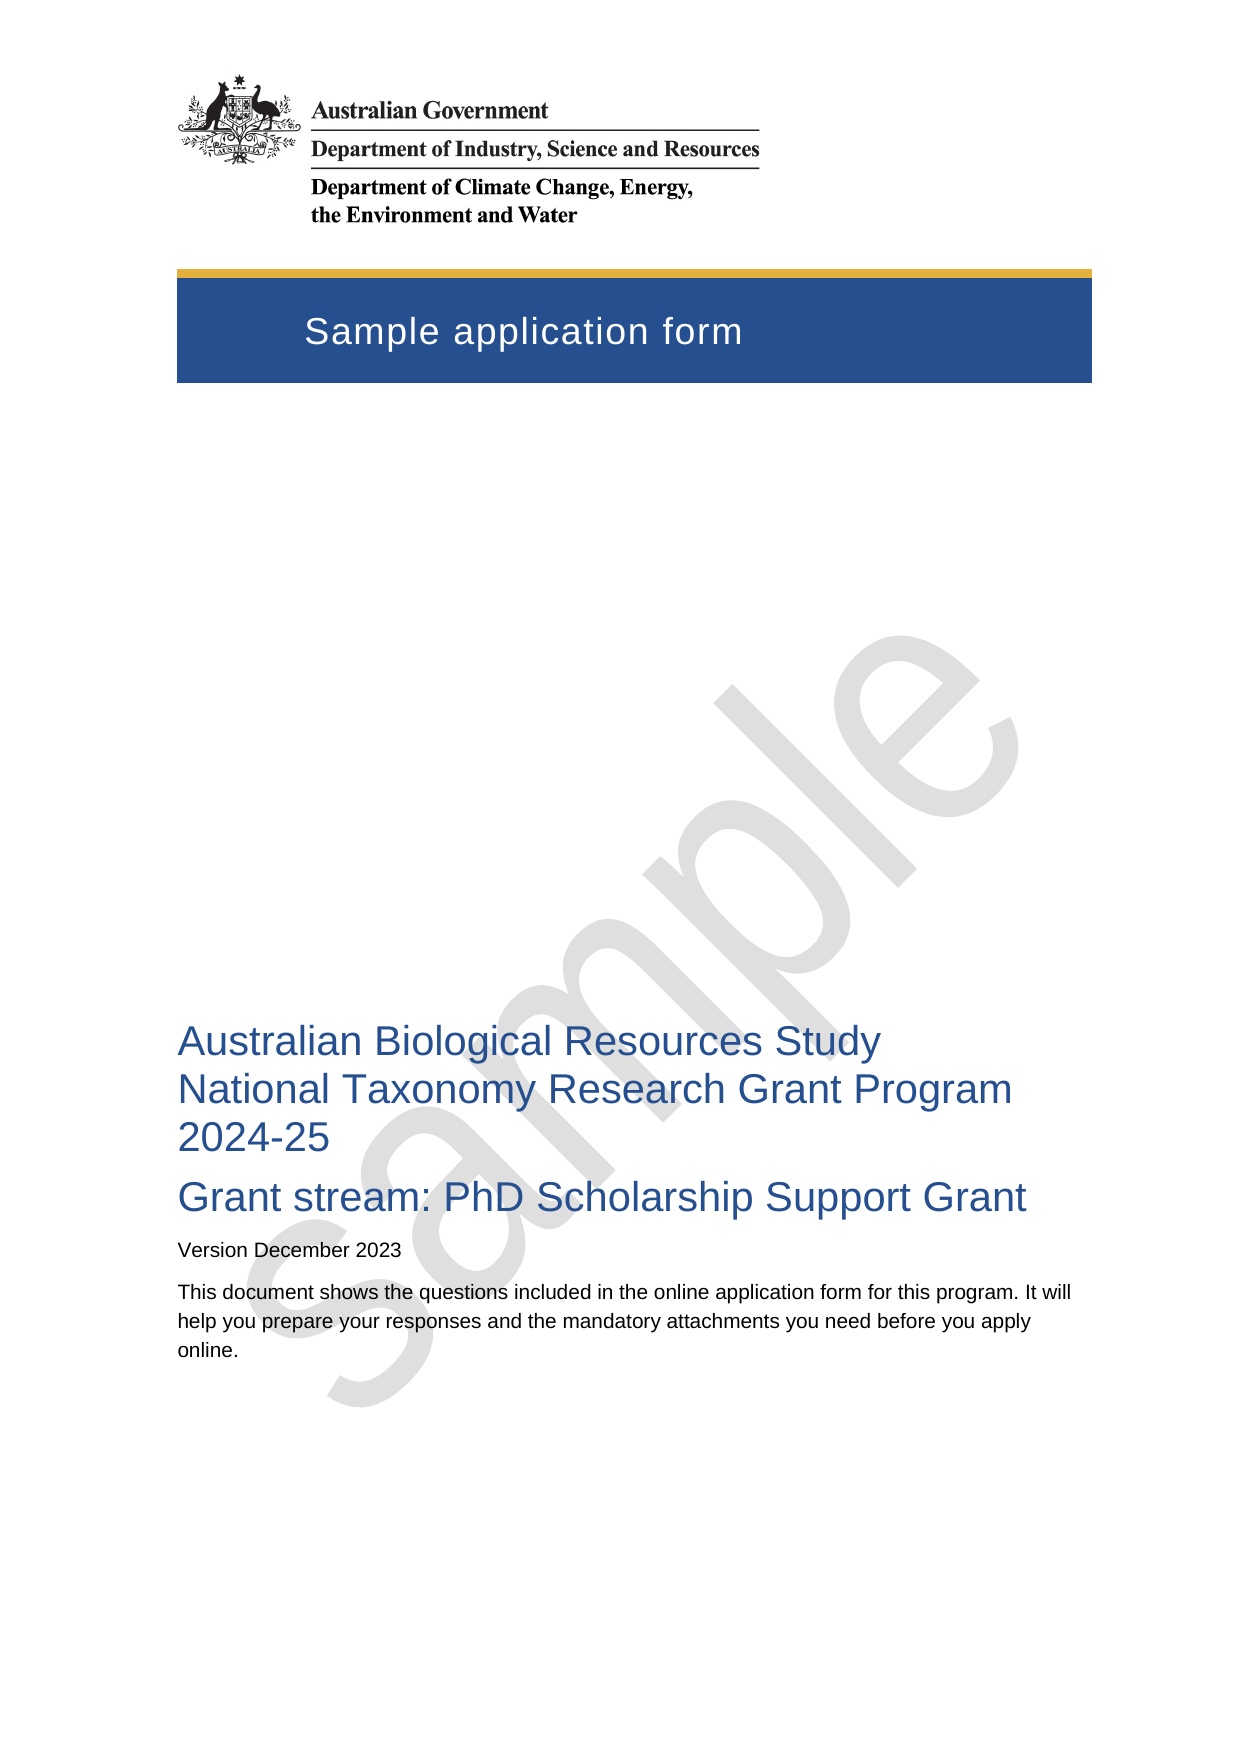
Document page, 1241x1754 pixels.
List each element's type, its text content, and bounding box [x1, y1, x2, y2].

subtitle Australian Biological Resources Study National Taxonomy Research Grant Program 2024-25 [177, 1016, 1092, 1160]
text Version December 2023 [177, 1233, 1092, 1262]
text This document shows the questions included in the online application form for this program. It will help you prepare your responses and the mandatory attachments you need before you apply online. [177, 1274, 1092, 1362]
text Grant stream: PhD Scholarship Support Grant [177, 1172, 1092, 1220]
picture [177, 73, 834, 241]
